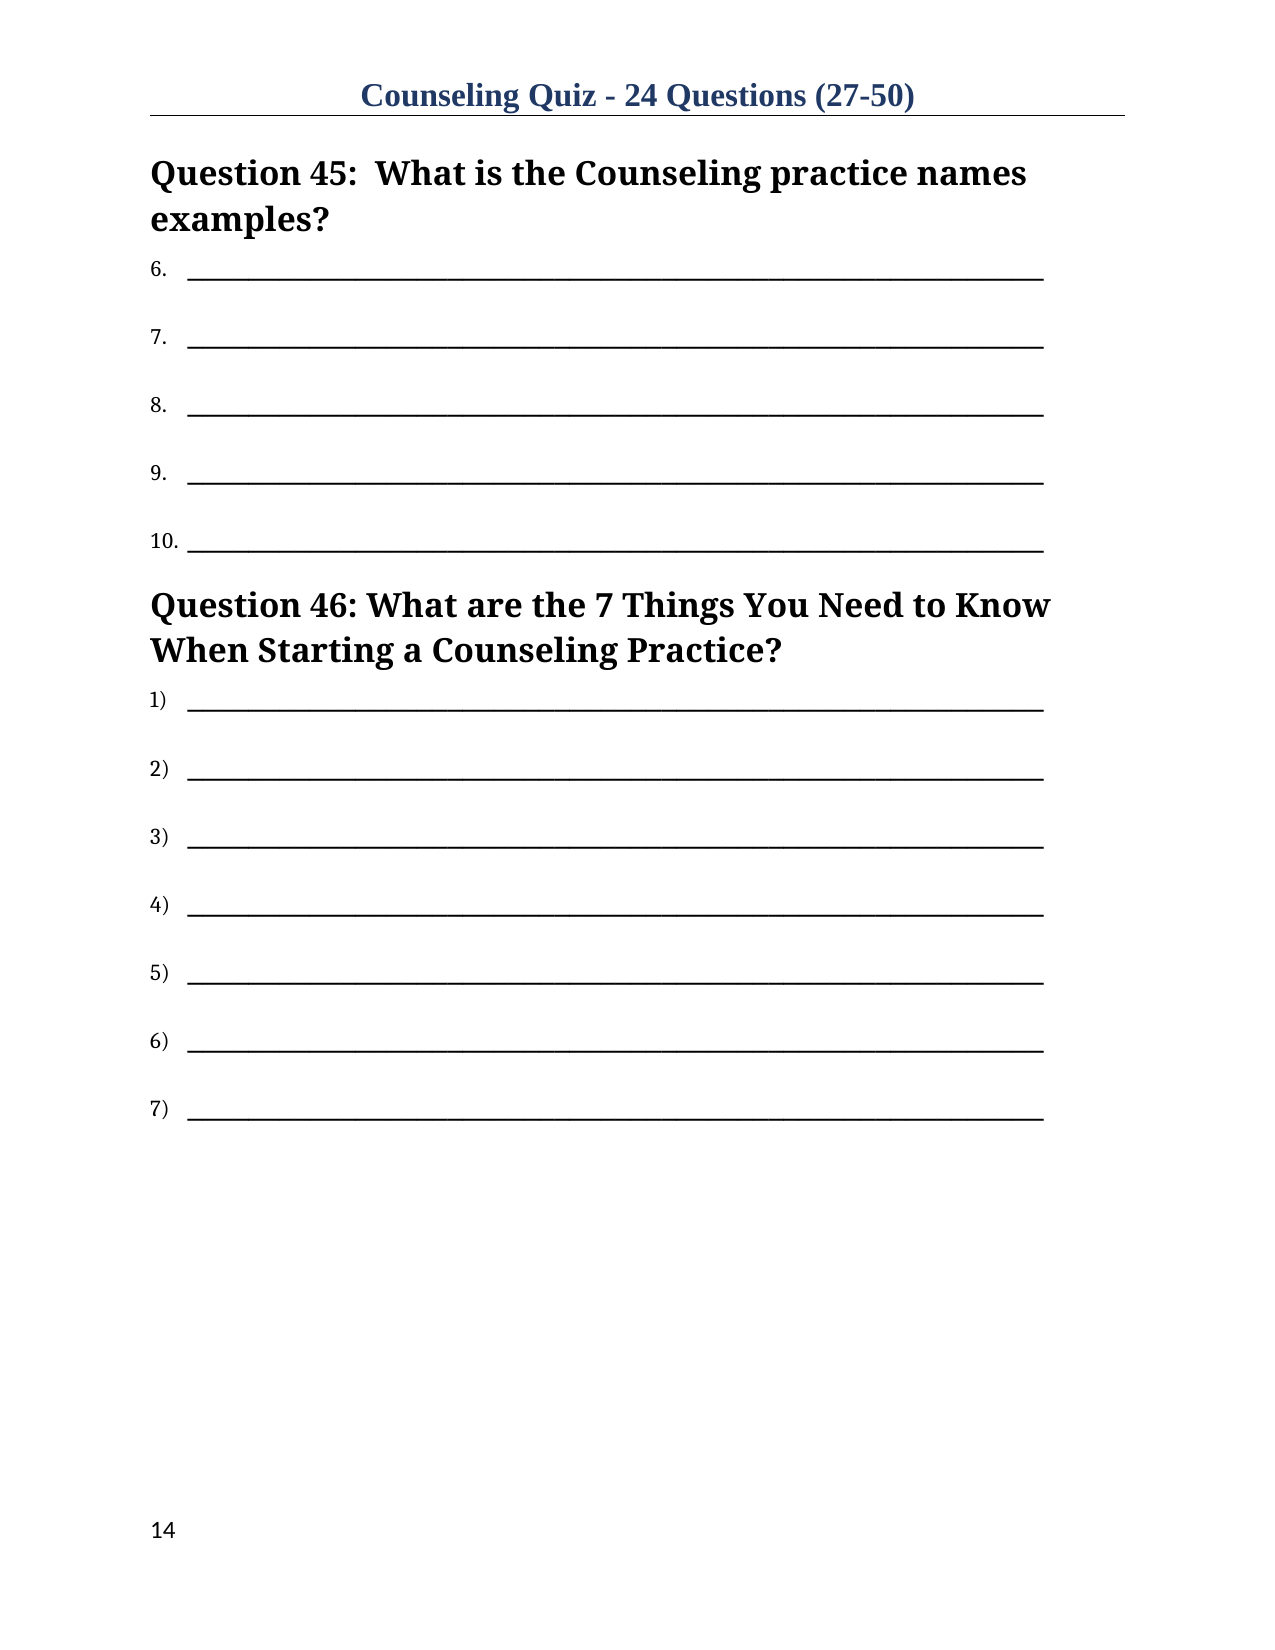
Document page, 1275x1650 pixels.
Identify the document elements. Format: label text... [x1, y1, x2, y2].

list ________________________________________________________ [150, 877, 1125, 922]
list ________________________________________________________ [150, 945, 1125, 990]
list ________________________________________________________ [150, 672, 1125, 718]
list ________________________________________________________ [150, 309, 1125, 354]
list ________________________________________________________ [150, 1081, 1125, 1126]
list ________________________________________________________ [150, 740, 1125, 786]
list ________________________________________________________ [150, 513, 1125, 559]
list ________________________________________________________ [150, 377, 1125, 422]
list ________________________________________________________ [150, 241, 1125, 286]
list ________________________________________________________ [150, 445, 1125, 491]
subtitle Question 45: What is the Counseling practice names examples? [150, 150, 1125, 241]
list ________________________________________________________ [150, 808, 1125, 854]
text Question 46: What are the 7 Things You Need to Know When Starting a Counseling Practice? [150, 581, 1125, 672]
list ________________________________________________________ [150, 1013, 1125, 1058]
